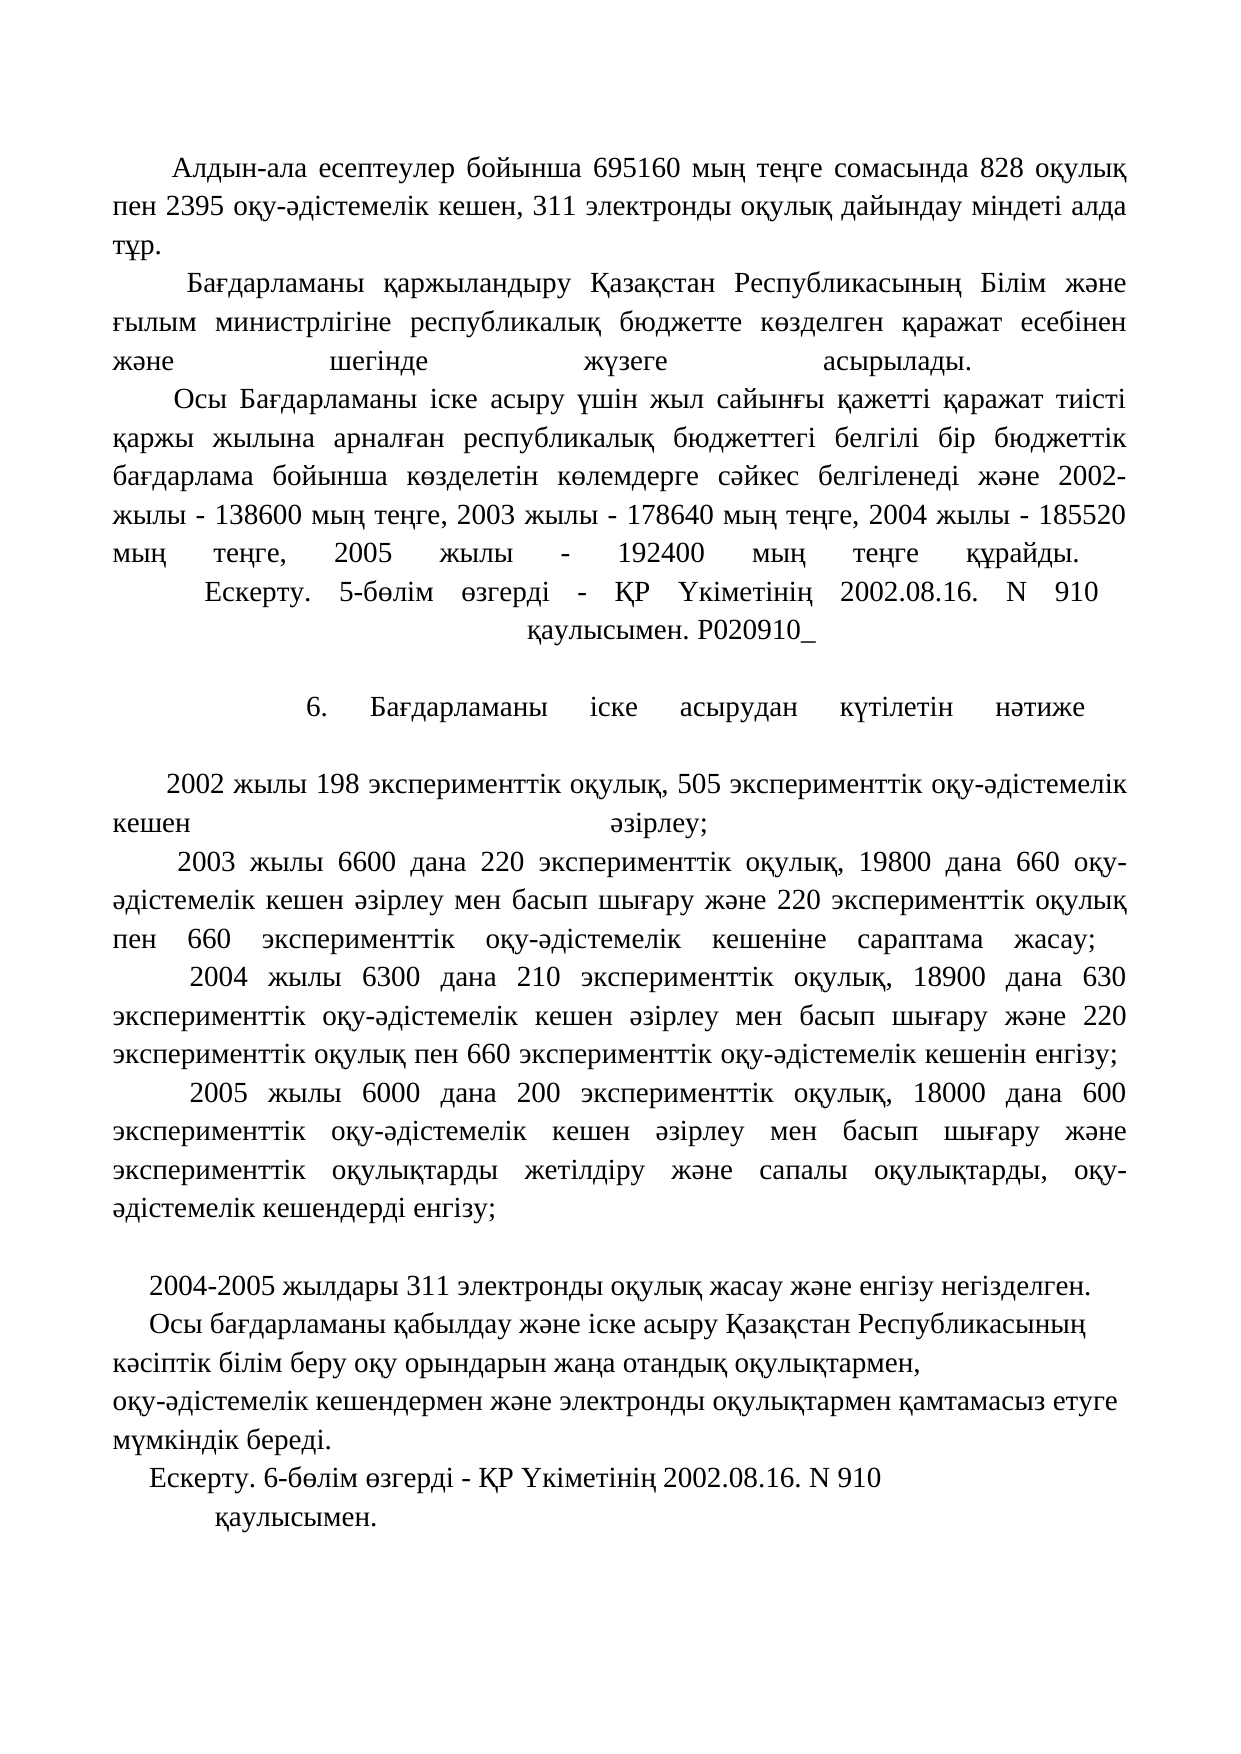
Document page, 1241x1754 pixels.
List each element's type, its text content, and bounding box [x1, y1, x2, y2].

text Осы бағдарламаны қабылдау және іске асыру Қазақстан Республикасының [112, 1306, 1128, 1340]
text кәсіптік білім беру оқу орындарын жаңа отандық оқулықтармен, [112, 1345, 1128, 1378]
text 2004-2005 жылдары 311 электронды оқулық жасау және енгізу негізделген. [112, 1268, 1128, 1301]
text оқу-әдістемелік кешендермен және электронды оқулықтармен қамтамасыз етуге [112, 1383, 1128, 1417]
text Ескерту. 6-бөлім өзгерді - ҚР Үкіметінің 2002.08.16. N 910 [112, 1460, 1128, 1494]
text қаулысымен. [112, 1499, 1128, 1532]
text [112, 150, 1128, 1224]
text мүмкіндік береді. [112, 1422, 1128, 1455]
